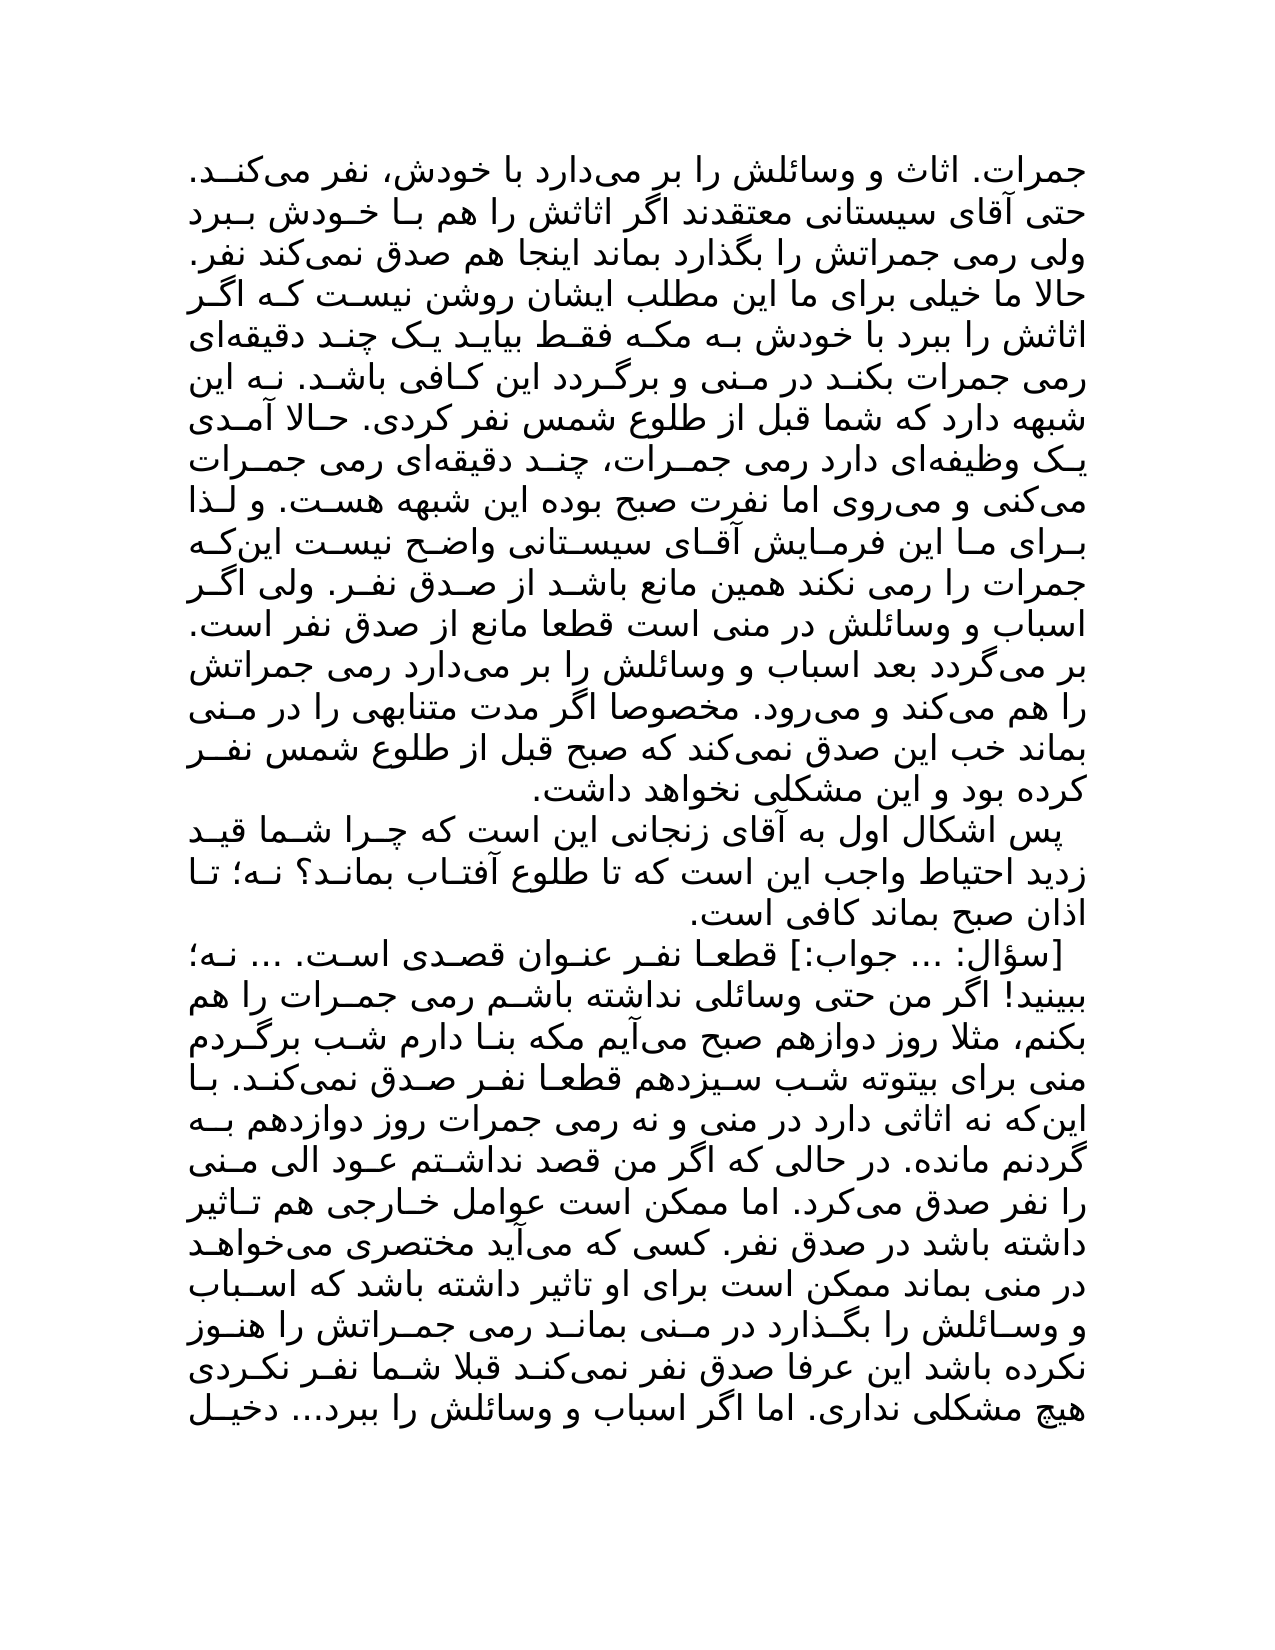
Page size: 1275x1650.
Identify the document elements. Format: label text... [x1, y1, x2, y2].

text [187, 934, 1087, 1429]
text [187, 150, 1087, 810]
text پس اشکال اول به آقای زنجانی این است که چرا شما قید زدید احتیاط واجب این است که تا طلوع آفتاب بماند؟ نه؛ تا اذان صبح بماند کافی است. [187, 810, 1087, 934]
